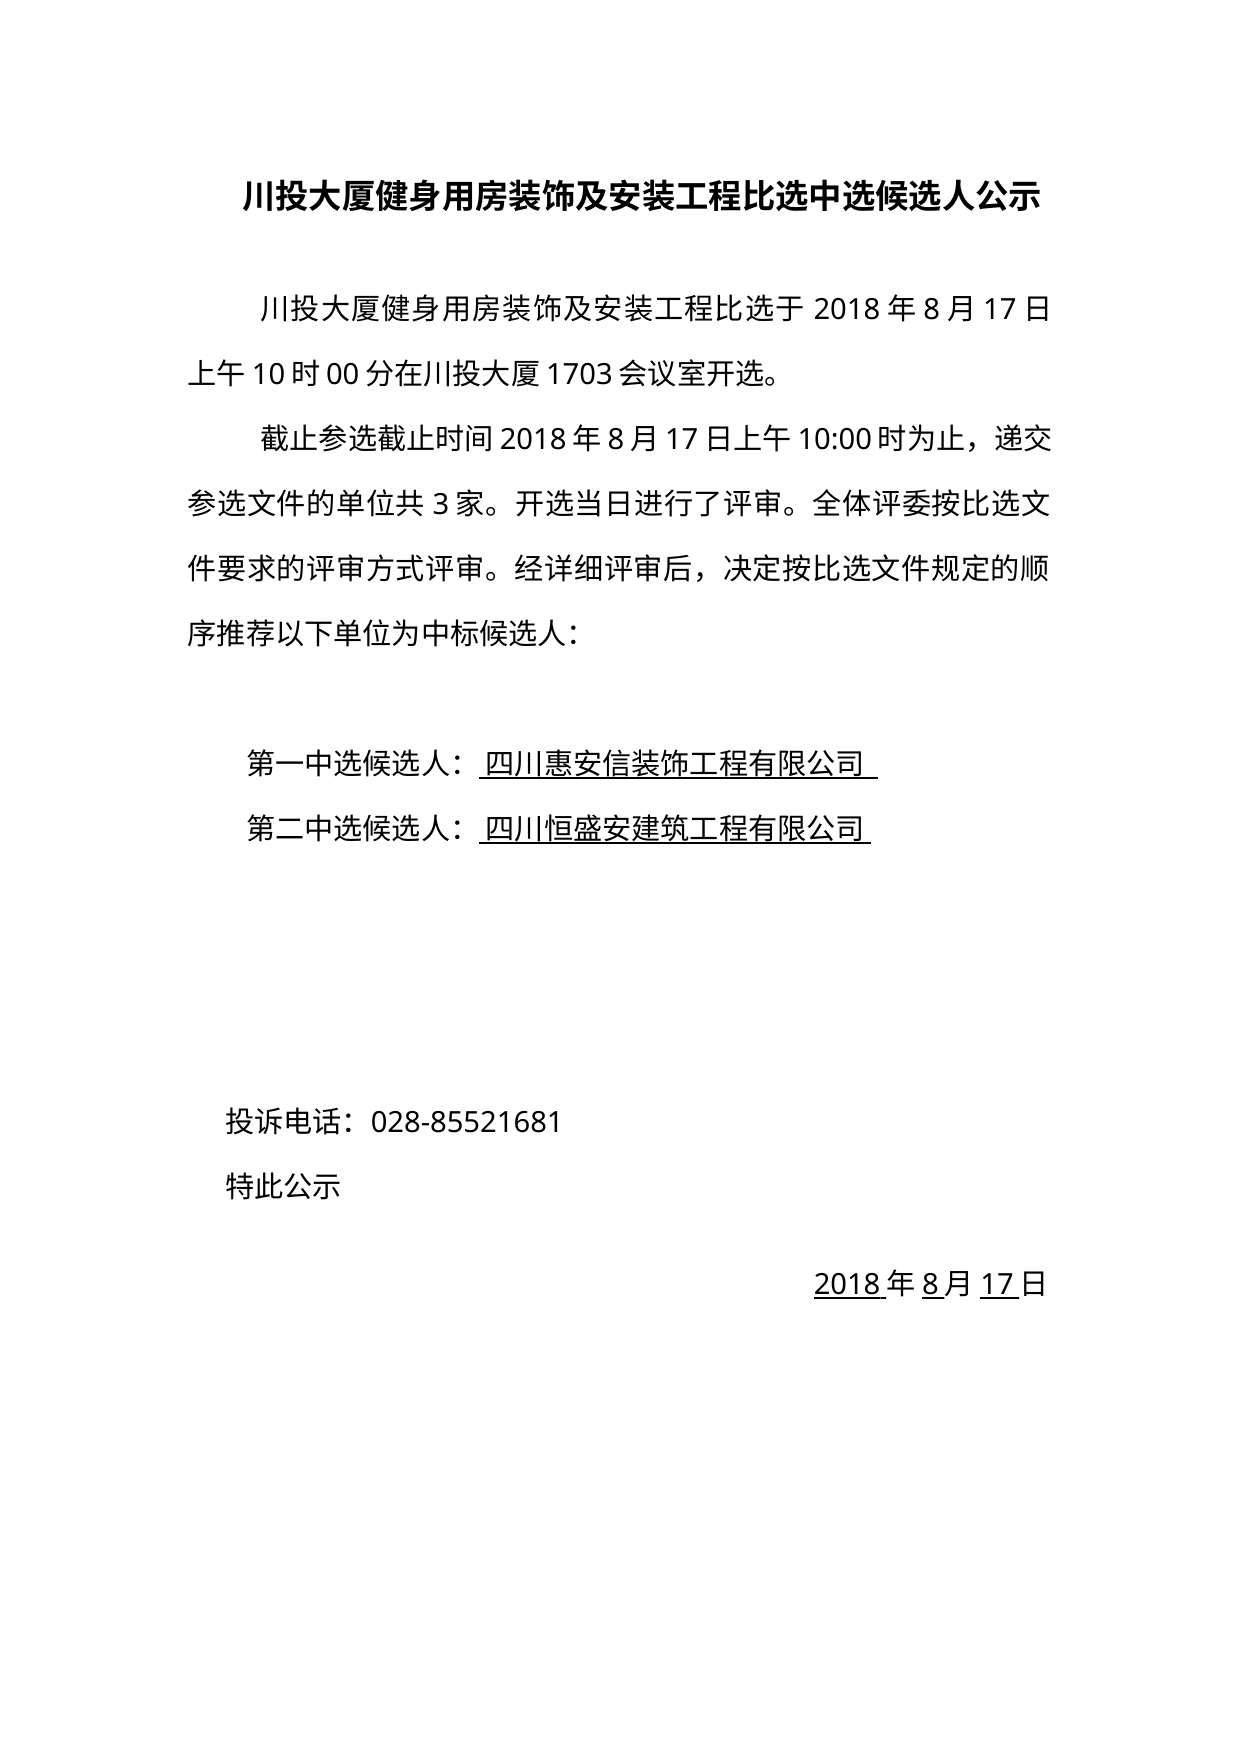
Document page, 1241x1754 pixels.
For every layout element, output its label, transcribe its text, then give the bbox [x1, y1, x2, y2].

text 投诉电话：028-85521681 [187, 1087, 1048, 1152]
text 第二中选候选人： 四川恒盛安建筑工程有限公司 [187, 794, 1053, 859]
text 截止参选截止时间2018年8月17日上午10:00时为止，递交参选文件的单位共3家。开选当日进行了评审。全体评委按比选文件要求的评审方式评审。经详细评审后，决定按比选文件规定的顺序推荐以下单位为中标候选人： [187, 404, 1053, 664]
text 川投大厦健身用房装饰及安装工程比选中选候选人公示 [231, 162, 1053, 227]
text 特此公示 [187, 1152, 1048, 1217]
text 第一中选候选人： 四川惠安信装饰工程有限公司 [187, 729, 1053, 794]
text 川投大厦健身用房装饰及安装工程比选于2018年8月17日上午10时00分在川投大厦1703会议室开选。 [187, 274, 1053, 404]
text 2018年 8月 17日 [187, 1249, 1048, 1314]
